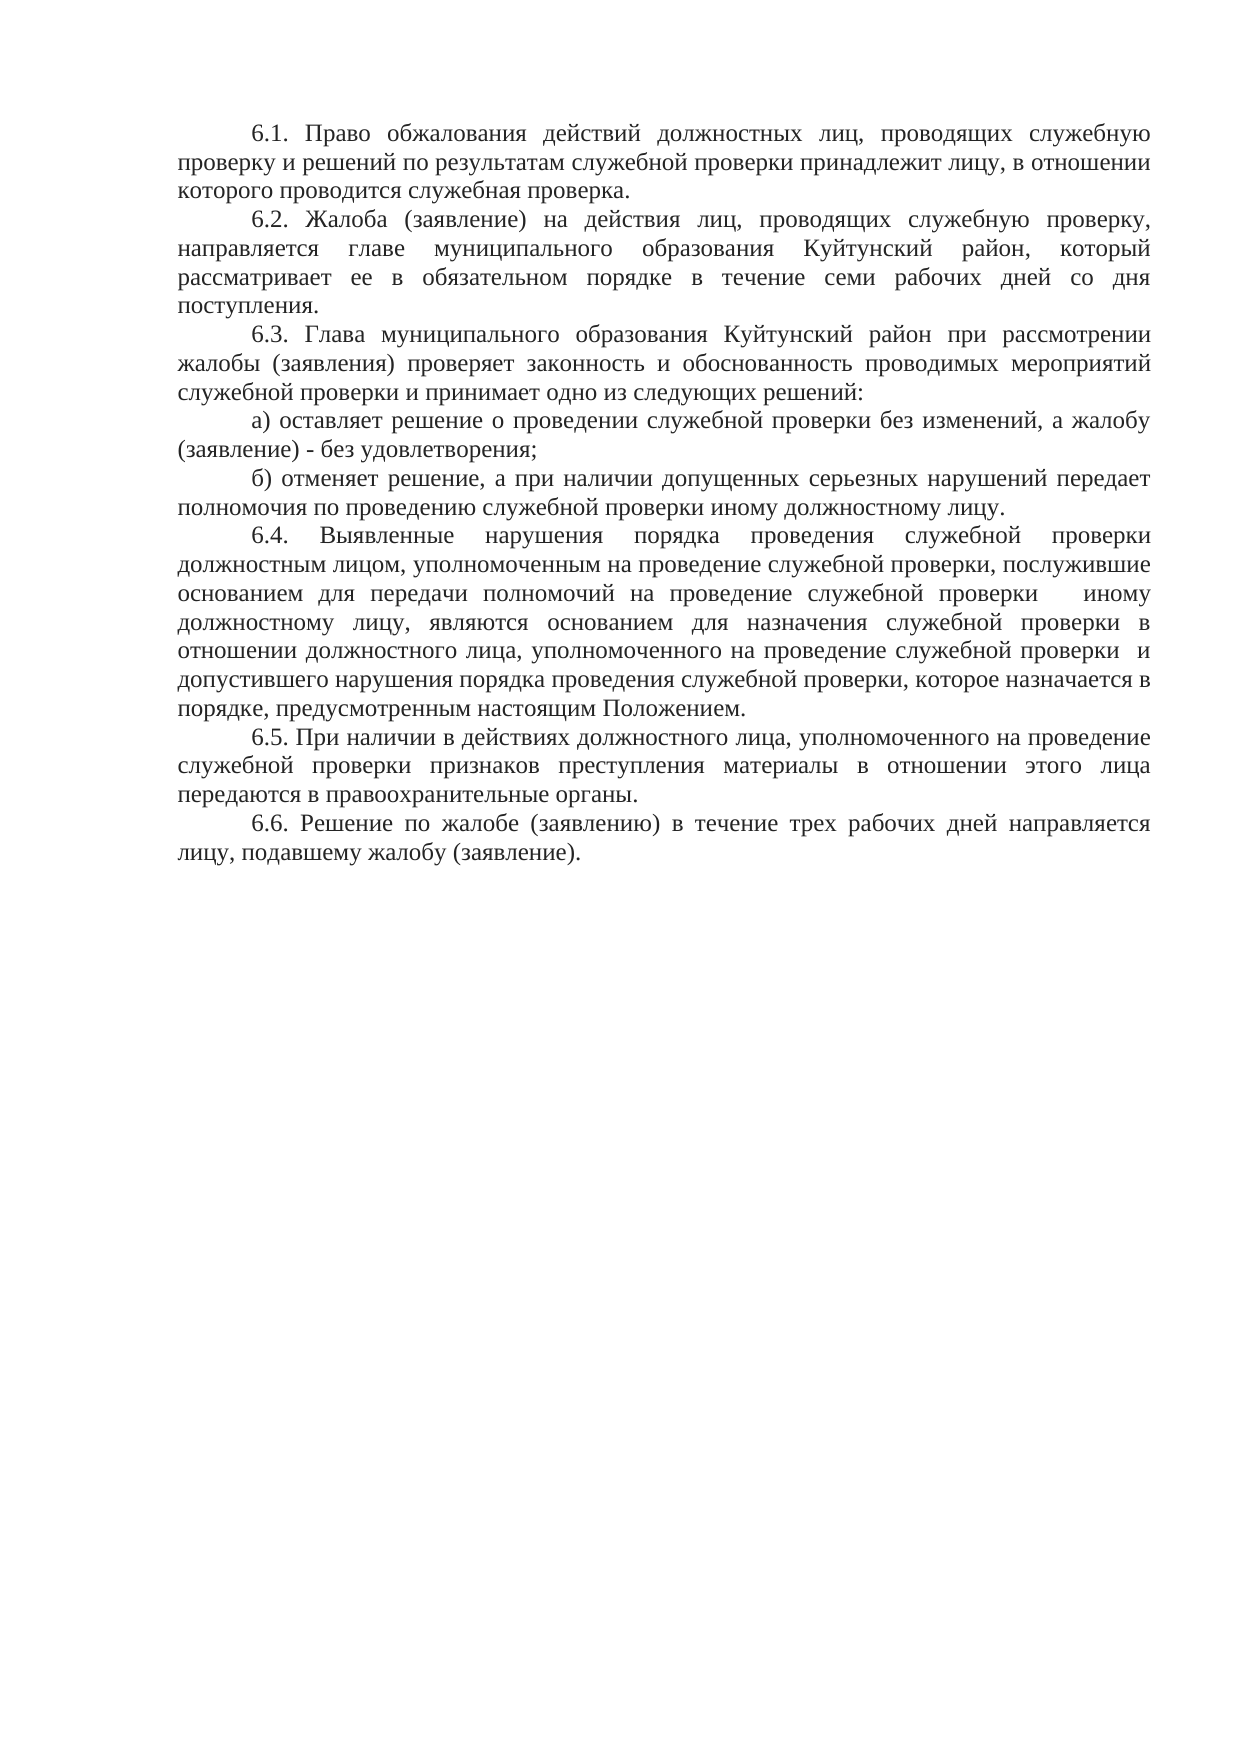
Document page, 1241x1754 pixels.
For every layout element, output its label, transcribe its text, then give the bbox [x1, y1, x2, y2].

text б) отменяет решение, а при наличии допущенных серьезных нарушений передает полномочия по проведению служебной проверки иному должностному лицу. [177, 463, 1152, 521]
text 6.6. Решение по жалобе (заявлению) в течение трех рабочих дней направляется лицу, подавшему жалобу (заявление). [177, 808, 1152, 866]
text 6.3. Глава муниципального образования Куйтунский район при рассмотрении жалобы (заявления) проверяет законность и обоснованность проводимых мероприятий служебной проверки и принимает одно из следующих решений: [177, 319, 1152, 406]
text 6.5. При наличии в действиях должностного лица, уполномоченного на проведение служебной проверки признаков преступления материалы в отношении этого лица передаются в правоохранительные органы. [177, 722, 1152, 808]
text 6.2. Жалоба (заявление) на действия лиц, проводящих служебную проверку, направляется главе муниципального образования Куйтунский район, который рассматривает ее в обязательном порядке в течение семи рабочих дней со дня поступления. [177, 204, 1152, 319]
text 6.4. Выявленные нарушения порядка проведения служебной проверки должностным лицом, уполномоченным на проведение служебной проверки, послужившие основанием для передачи полномочий на проведение служебной проверки иному должностному лицу, являются основанием для назначения служебной проверки в отношении должностного лица, уполномоченного на проведение служебной проверки и допустившего нарушения порядка проведения служебной проверки, которое назначается в порядке, предусмотренным настоящим Положением. [177, 521, 1152, 722]
text а) оставляет решение о проведении служебной проверки без изменений, а жалобу (заявление) - без удовлетворения; [177, 406, 1152, 463]
text 6.1. Право обжалования действий должностных лиц, проводящих служебную проверку и решений по результатам служебной проверки принадлежит лицу, в отношении которого проводится служебная проверка. [177, 118, 1152, 204]
